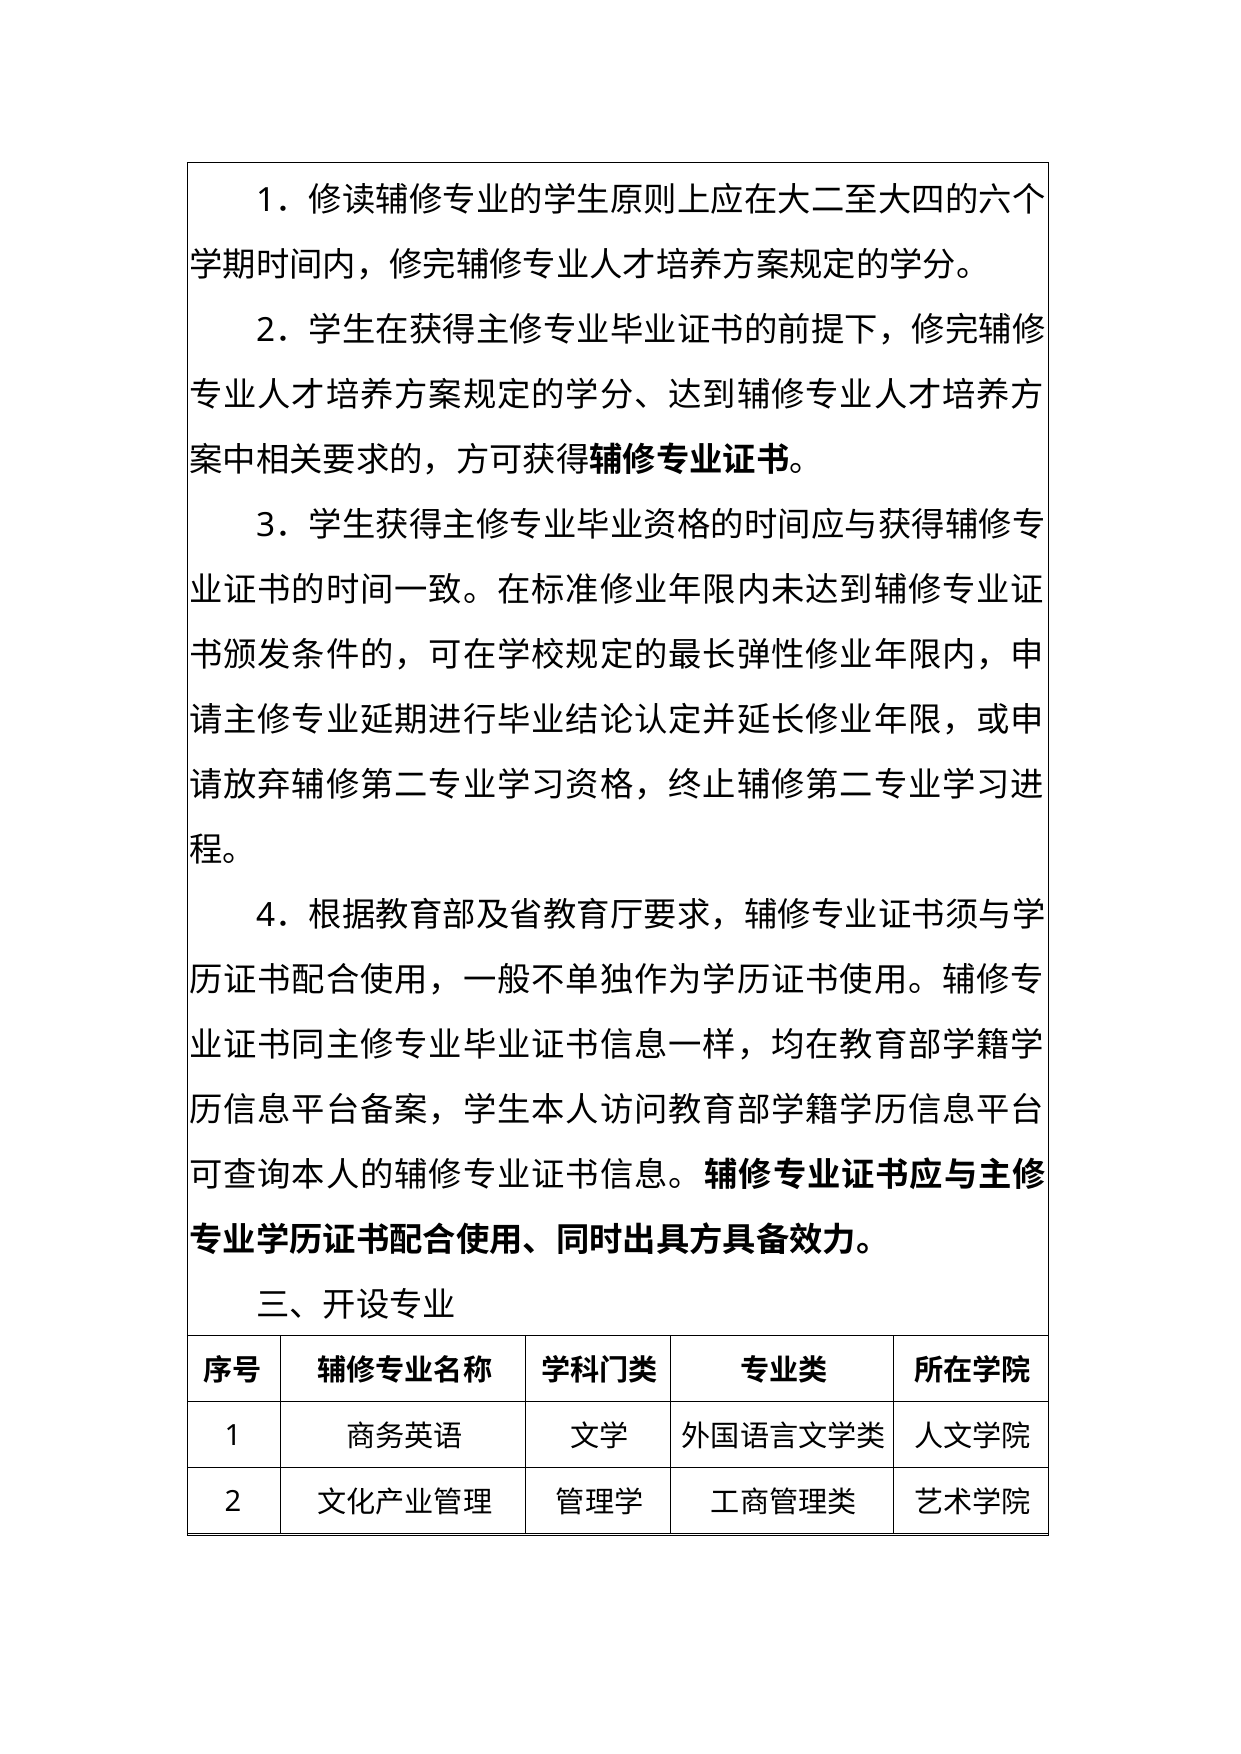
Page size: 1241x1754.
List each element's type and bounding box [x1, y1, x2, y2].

table_header [188, 1402, 280, 1467]
table_header [894, 1402, 1048, 1467]
table_header [526, 1402, 670, 1467]
table_header [281, 1402, 525, 1467]
table_header [526, 1336, 670, 1401]
table_header [526, 1468, 670, 1533]
table_header [671, 1468, 893, 1533]
table_header [281, 1468, 525, 1533]
table_header [671, 1336, 893, 1401]
table_header [188, 163, 1048, 1335]
table_header [188, 1336, 280, 1401]
table_header [894, 1468, 1048, 1533]
table_header [894, 1336, 1048, 1401]
table_header [671, 1402, 893, 1467]
table_header [281, 1336, 525, 1401]
table_header [188, 1468, 280, 1533]
